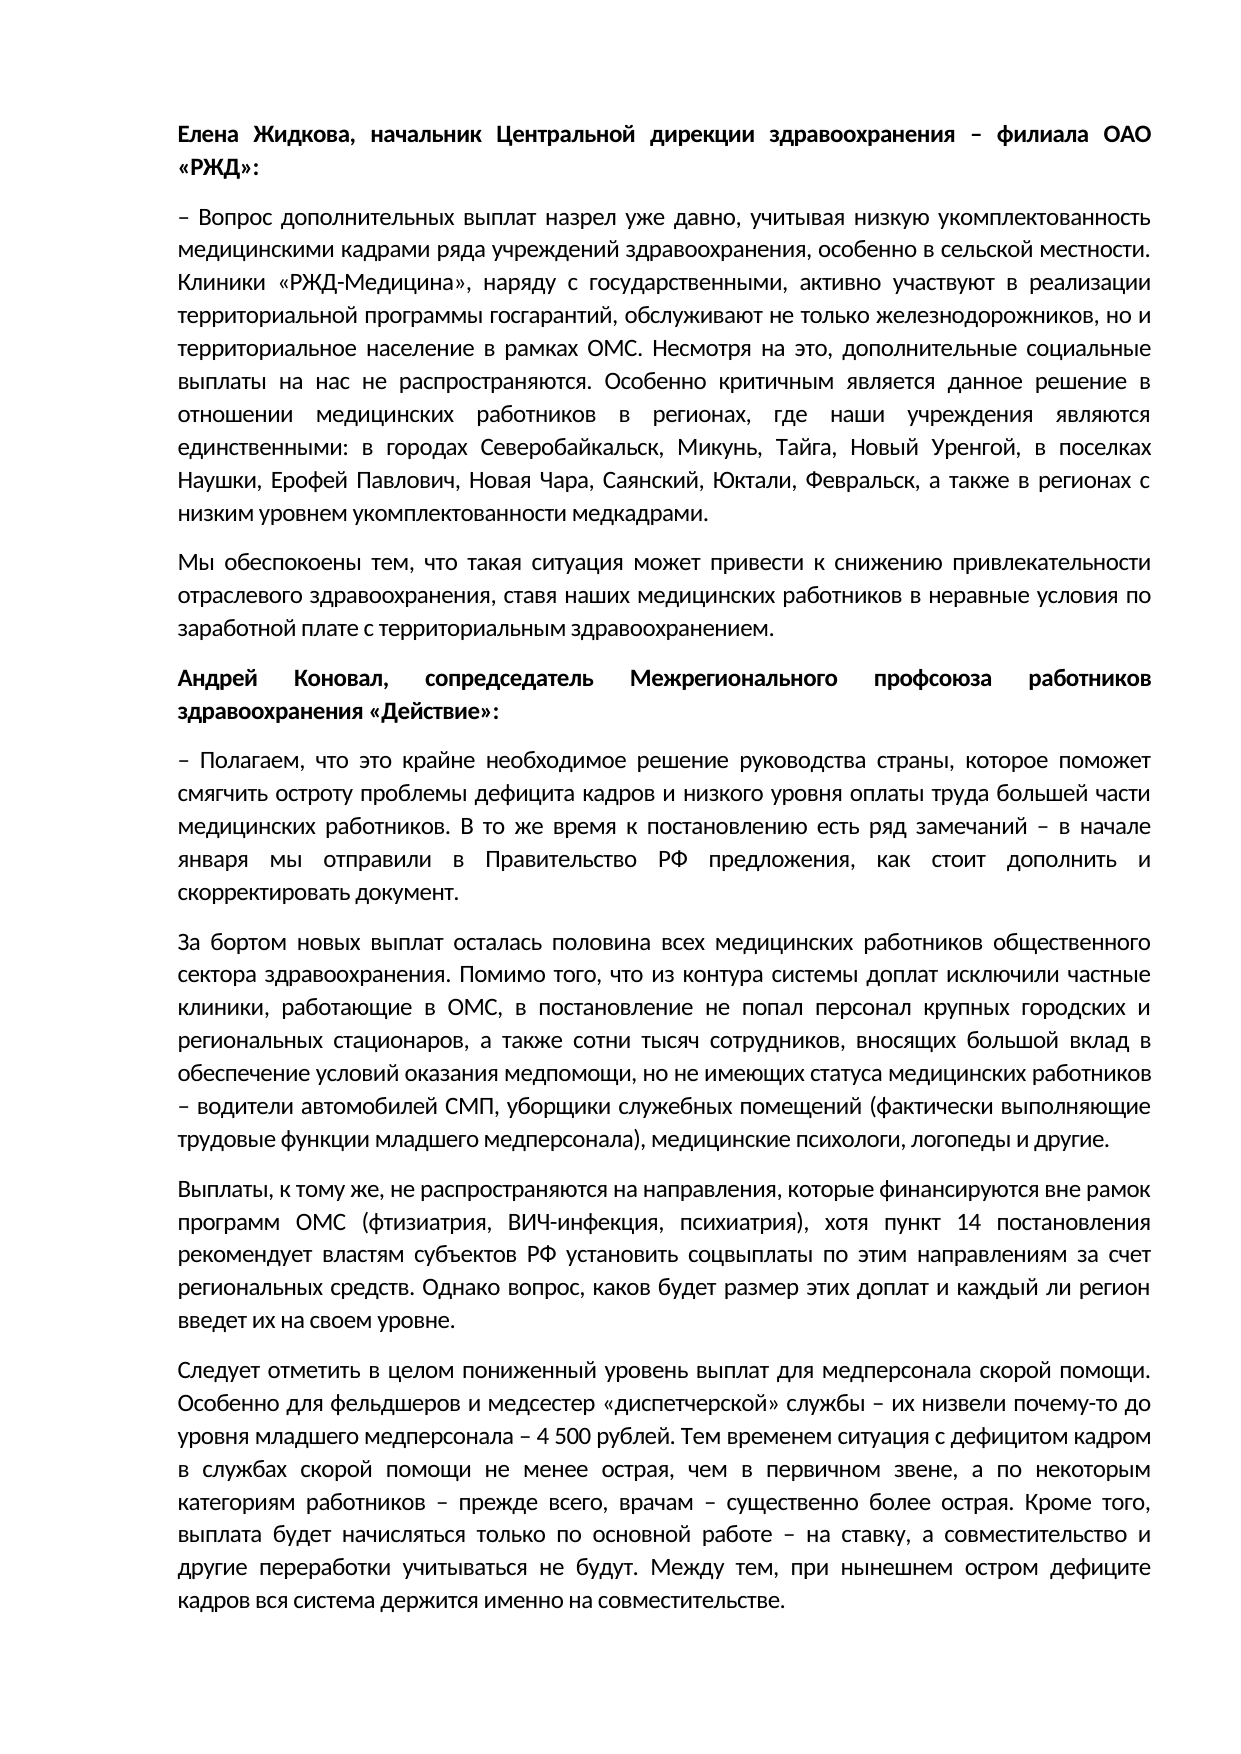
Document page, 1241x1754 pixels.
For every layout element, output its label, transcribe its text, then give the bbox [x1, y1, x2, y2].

text – Вопрос дополнительных выплат назрел уже давно, учитывая низкую укомплектованность медицинскими кадрами ряда учреждений здравоохранения, особенно в сельской местности. Клиники «РЖД-Медицина», наряду с государственными, активно участвуют в реализации территориальной программы госгарантий, обслуживают не только железнодорожников, но и территориальное население в рамках ОМС. Несмотря на это, дополнительные социальные выплаты на нас не распространяются. Особенно критичным является данное решение в отношении медицинских работников в регионах, где наши учреждения являются единственными: в городах Северобайкальск, Микунь, Тайга, Новый Уренгой, в поселках Наушки, Ерофей Павлович, Новая Чара, Саянский, Юктали, Февральск, а также в регионах с низким уровнем укомплектованности медкадрами. [177, 201, 1152, 527]
text Андрей Коновал, сопредседатель Межрегионального профсоюза работников здравоохранения «Действие»: [177, 662, 1152, 725]
text Мы обеспокоены тем, что такая ситуация может привести к снижению привлекательности отраслевого здравоохранения, ставя наших медицинских работников в неравные условия по заработной плате с территориальным здравоохранением. [177, 546, 1152, 643]
text Следует отметить в целом пониженный уровень выплат для медперсонала скорой помощи. Особенно для фельдшеров и медсестер «диспетчерской» службы – их низвели почему-то до уровня младшего медперсонала – 4 500 рублей. Тем временем ситуация с дефицитом кадром в службах скорой помощи не менее острая, чем в первичном звене, а по некоторым категориям работников – прежде всего, врачам – существенно более острая. Кроме того, выплата будет начисляться только по основной работе – на ставку, а совместительство и другие переработки учитываться не будут. Между тем, при нынешнем остром дефиците кадров вся система держится именно на совместительстве. [177, 1354, 1152, 1615]
text За бортом новых выплат осталась половина всех медицинских работников общественного сектора здравоохранения. Помимо того, что из контура системы доплат исключили частные клиники, работающие в ОМС, в постановление не попал персонал крупных городских и региональных стационаров, а также сотни тысяч сотрудников, вносящих большой вклад в обеспечение условий оказания медпомощи, но не имеющих статуса медицинских работников – водители автомобилей СМП, уборщики служебных помещений (фактически выполняющие трудовые функции младшего медперсонала), медицинские психологи, логопеды и другие. [177, 926, 1152, 1154]
text – Полагаем, что это крайне необходимое решение руководства страны, которое поможет смягчить остроту проблемы дефицита кадров и низкого уровня оплаты труда большей части медицинских работников. В то же время к постановлению есть ряд замечаний – в начале января мы отправили в Правительство РФ предложения, как стоит дополнить и скорректировать документ. [177, 744, 1152, 907]
text Елена Жидкова, начальник Центральной дирекции здравоохранения – филиала ОАО «РЖД»: [177, 118, 1152, 182]
text Выплаты, к тому же, не распространяются на направления, которые финансируются вне рамок программ ОМС (фтизиатрия, ВИЧ-инфекция, психиатрия), хотя пункт 14 постановления рекомендует властям субъектов РФ установить соцвыплаты по этим направлениям за счет региональных средств. Однако вопрос, каков будет размер этих доплат и каждый ли регион введет их на своем уровне. [177, 1173, 1152, 1335]
